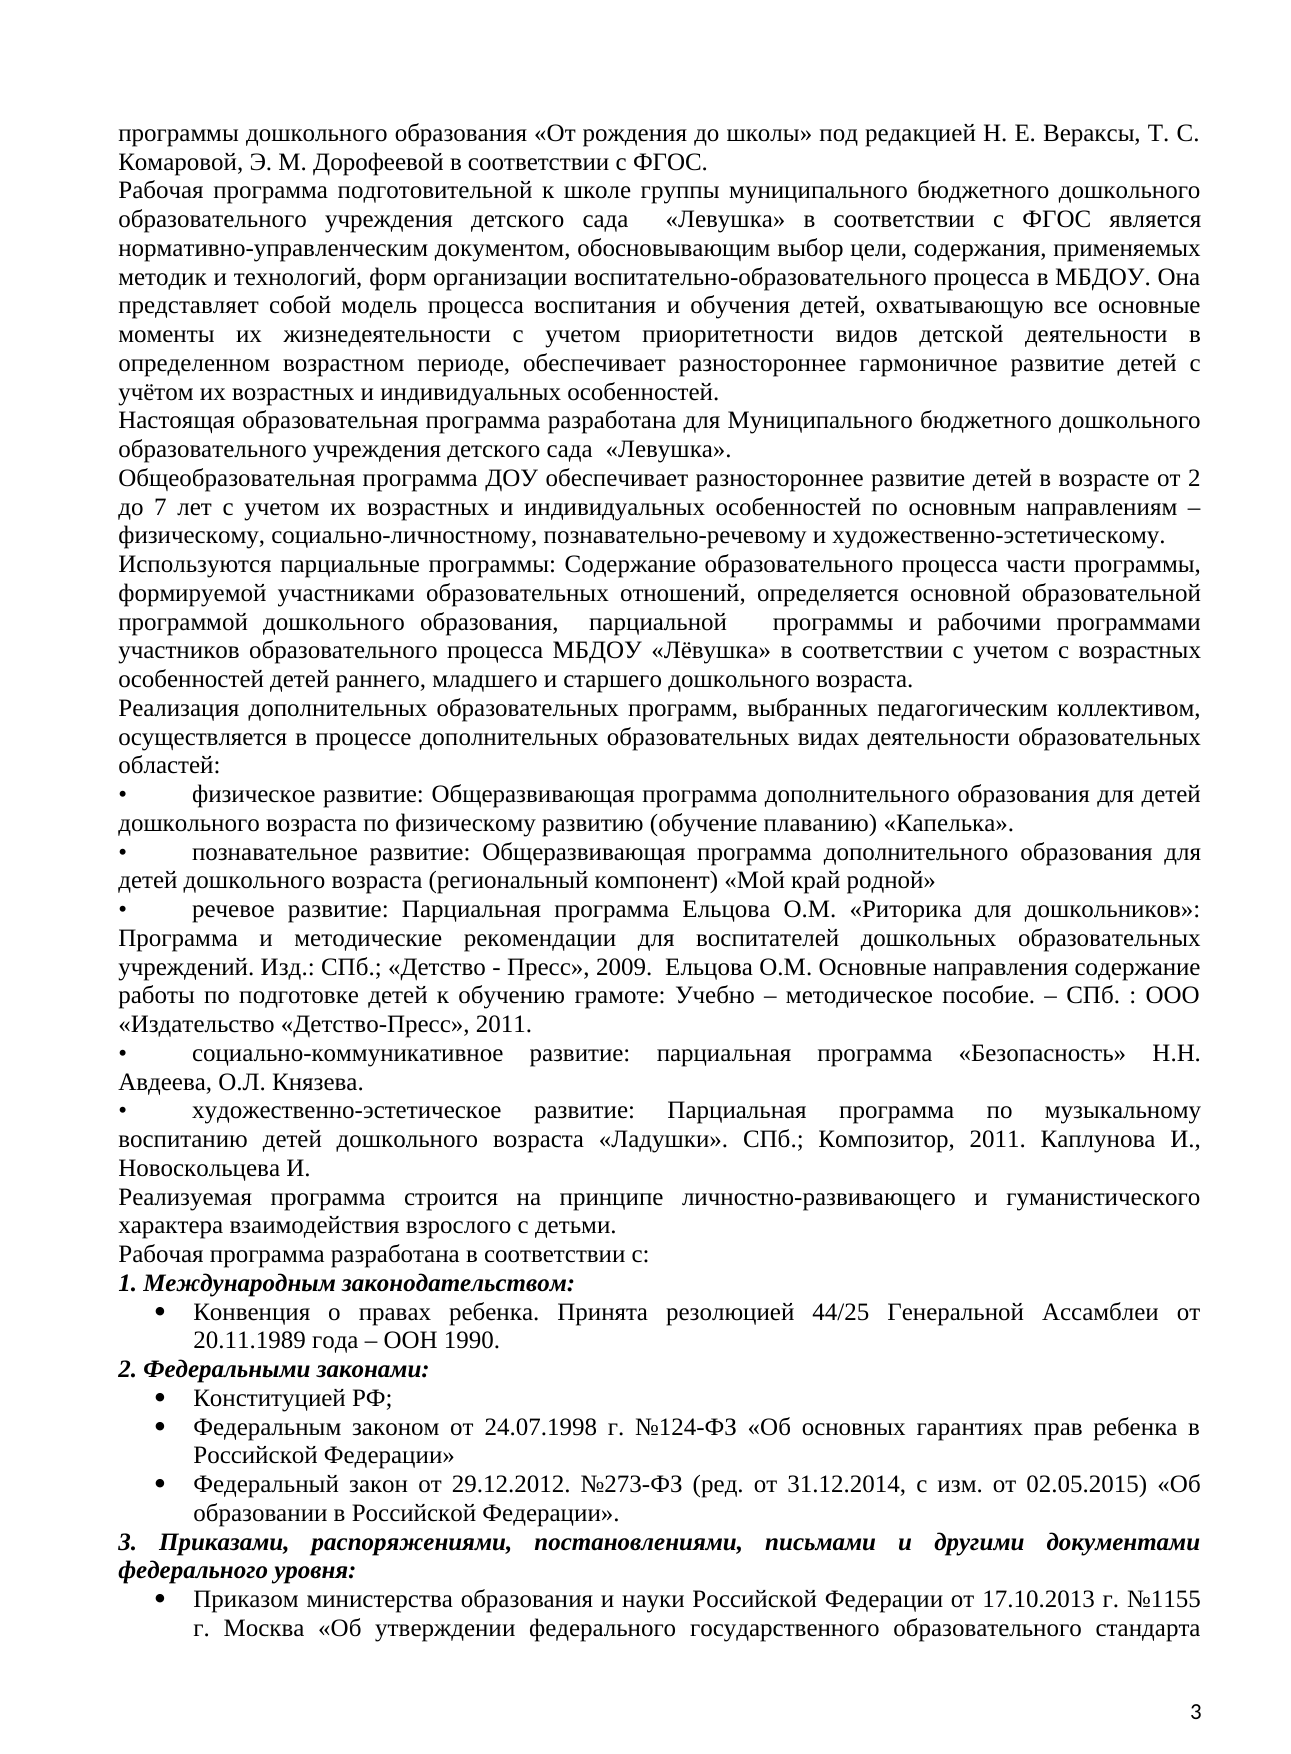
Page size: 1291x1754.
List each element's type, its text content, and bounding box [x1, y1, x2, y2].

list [156, 1584, 1202, 1642]
text Рабочая программа подготовительной к школе группы муниципального бюджетного дошкольного образовательного учреждения детского сада «Левушка» в соответствии с ФГОС является нормативно-управленческим документом, обосновывающим выбор цели, содержания, применяемых методик и технологий, форм организации воспитательно-образовательного процесса в МБДОУ. Она представляет собой модель процесса воспитания и обучения детей, охватывающую все основные моменты их жизнедеятельности с учетом приоритетности видов детской деятельности в определенном возрастном периоде, обеспечивает разностороннее гармоничное развитие детей с учётом их возрастных и индивидуальных особенностей. [118, 176, 1202, 406]
text 1. Международным законодательством: [118, 1268, 1202, 1297]
text Реализация дополнительных образовательных программ, выбранных педагогическим коллективом, осуществляется в процессе дополнительных образовательных видах деятельности образовательных областей: [118, 693, 1202, 779]
text • физическое развитие: Общеразвивающая программа дополнительного образования для детей дошкольного возраста по физическому развитию (обучение плаванию) «Капелька». [118, 779, 1202, 837]
list Федеральный закон от 29.12.2012. №273-ФЗ (ред. от 31.12.2014, с изм. от 02.05.2015) «Об образовании в Российской Федерации». [156, 1469, 1202, 1527]
text 3. Приказами, распоряжениями, постановлениями, письмами и другими документами федерального уровня: [118, 1527, 1202, 1584]
text Рабочая программа разработана в соответствии с: [118, 1239, 1202, 1268]
text • социально-коммуникативное развитие: парциальная программа «Безопасность» Н.Н. Авдеева, О.Л. Князева. [118, 1038, 1202, 1096]
text Общеобразовательная программа ДОУ обеспечивает разностороннее развитие детей в возрасте от 2 до 7 лет с учетом их возрастных и индивидуальных особенностей по основным направлениям – физическому, социально-личностному, познавательно-речевому и художественно-эстетическому. [118, 463, 1202, 549]
text • художественно-эстетическое развитие: Парциальная программа по музыкальному воспитанию детей дошкольного возраста «Ладушки». СПб.; Композитор, 2011. Каплунова И., Новоскольцева И. [118, 1096, 1202, 1182]
text Используются парциальные программы: Содержание образовательного процесса части программы, формируемой участниками образовательных отношений, определяется основной образовательной программой дошкольного образования, парциальной программы и рабочими программами участников образовательного процесса МБДОУ «Лёвушка» в соответствии с учетом c возрастных особенностей детей раннего, младшего и старшего дошкольного возраста. [118, 549, 1202, 693]
text Реализуемая программа строится на принципе личностно-развивающего и гуманистического характера взаимодействия взрослого с детьми. [118, 1182, 1202, 1239]
text • речевое развитие: Парциальная программа Ельцова О.М. «Риторика для дошкольников»: Программа и методические рекомендации для воспитателей дошкольных образовательных учреждений. Изд.: СПб.; «Детство - Пресс», 2009. Ельцова О.М. Основные направления содержание работы по подготовке детей к обучению грамоте: Учебно – методическое пособие. – СПб. : ООО «Издательство «Детство-Пресс», 2011. [118, 894, 1202, 1038]
text • познавательное развитие: Общеразвивающая программа дополнительного образования для детей дошкольного возраста (региональный компонент) «Мой край родной» [118, 837, 1202, 894]
text Настоящая образовательная программа разработана для Муниципального бюджетного дошкольного образовательного учреждения детского сада «Левушка». [118, 406, 1202, 463]
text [118, 118, 1202, 176]
list Конституцией РФ; [156, 1383, 1202, 1412]
list Федеральным законом от 24.07.1998 г. №124-ФЗ «Об основных гарантиях прав ребенка в Российской Федерации» [156, 1412, 1202, 1469]
list Конвенция о правах ребенка. Принята резолюцией 44/25 Генеральной Ассамблеи от 20.11.1989 года – ООН 1990. [156, 1297, 1202, 1354]
text 2. Федеральными законами: [118, 1354, 1202, 1383]
